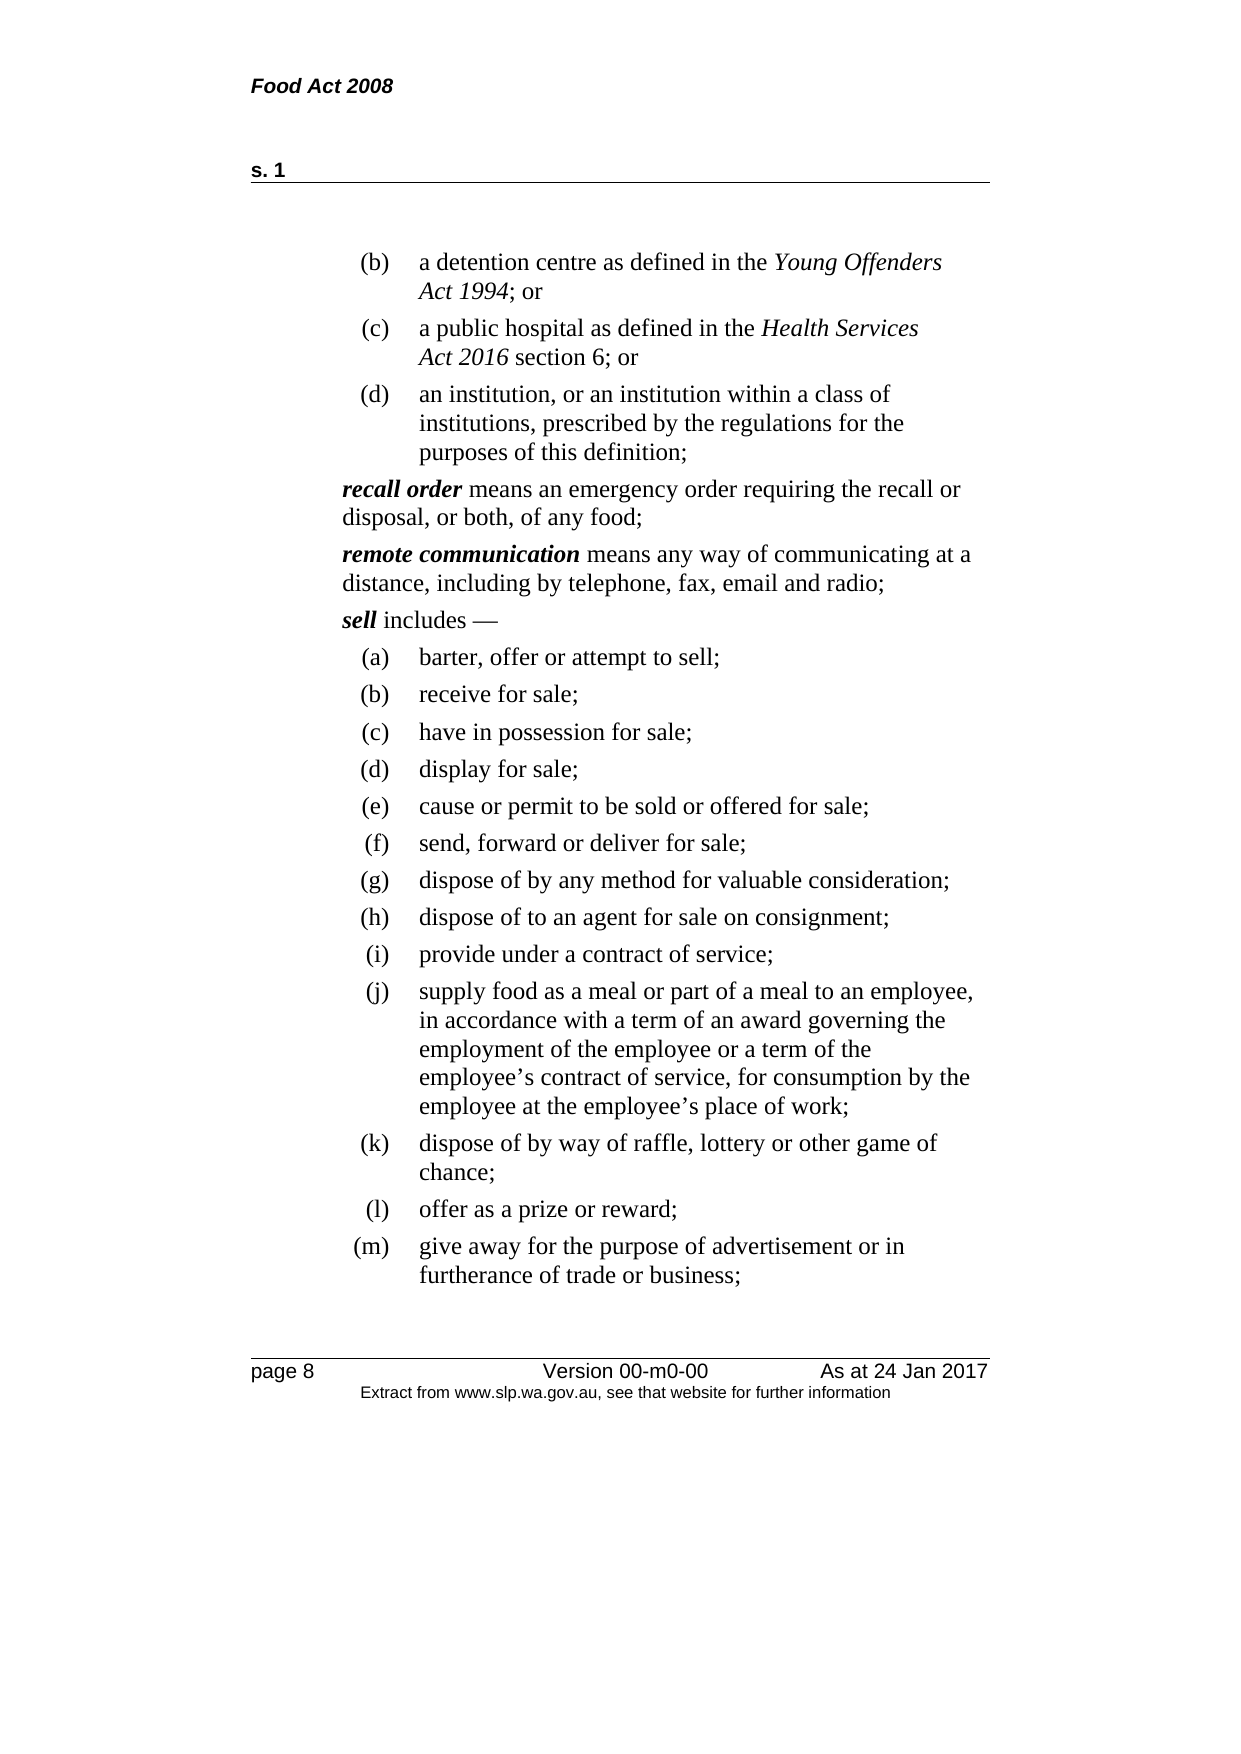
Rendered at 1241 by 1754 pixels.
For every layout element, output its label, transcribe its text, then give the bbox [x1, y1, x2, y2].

text (l) offer as a prize or reward; [251, 1194, 990, 1223]
text remote communication means any way of communicating at a distance, including by telephone, fax, email and radio; [251, 539, 990, 597]
text (i) provide under a contract of service; [251, 939, 990, 968]
text (e) cause or permit to be sold or offered for sale; [251, 791, 990, 819]
text (b) receive for sale; [251, 679, 990, 708]
text (h) dispose of to an agent for sale on consignment; [251, 902, 990, 931]
text (d) an institution, or an institution within a class of institutions, prescribed by the regulations for the purposes of this definition; [251, 379, 990, 465]
text (f) send, forward or deliver for sale; [251, 828, 990, 857]
text (d) display for sale; [251, 754, 990, 782]
text (m) give away for the purpose of advertisement or in furtherance of trade or business; [251, 1231, 990, 1289]
text (c) have in possession for sale; [251, 717, 990, 745]
text (a) barter, offer or attempt to sell; [251, 642, 990, 671]
text (j) supply food as a meal or part of a meal to an employee, in accordance with a term of an award governing the employment of the employee or a term of the employee’s contract of service, for consumption by the employee at the employee’s place of work; [251, 976, 990, 1120]
text recall order means an emergency order requiring the recall or disposal, or both, of any food; [251, 474, 990, 531]
text (b) a detention centre as defined in the Young Offenders Act 1994; or [251, 247, 990, 305]
text (c) a public hospital as defined in the Health Services Act 2016 section 6; or [251, 313, 990, 371]
text (g) dispose of by any method for valuable consideration; [251, 865, 990, 894]
text (k) dispose of by way of raffle, lottery or other game of chance; [251, 1128, 990, 1186]
text sell includes — [251, 605, 990, 634]
